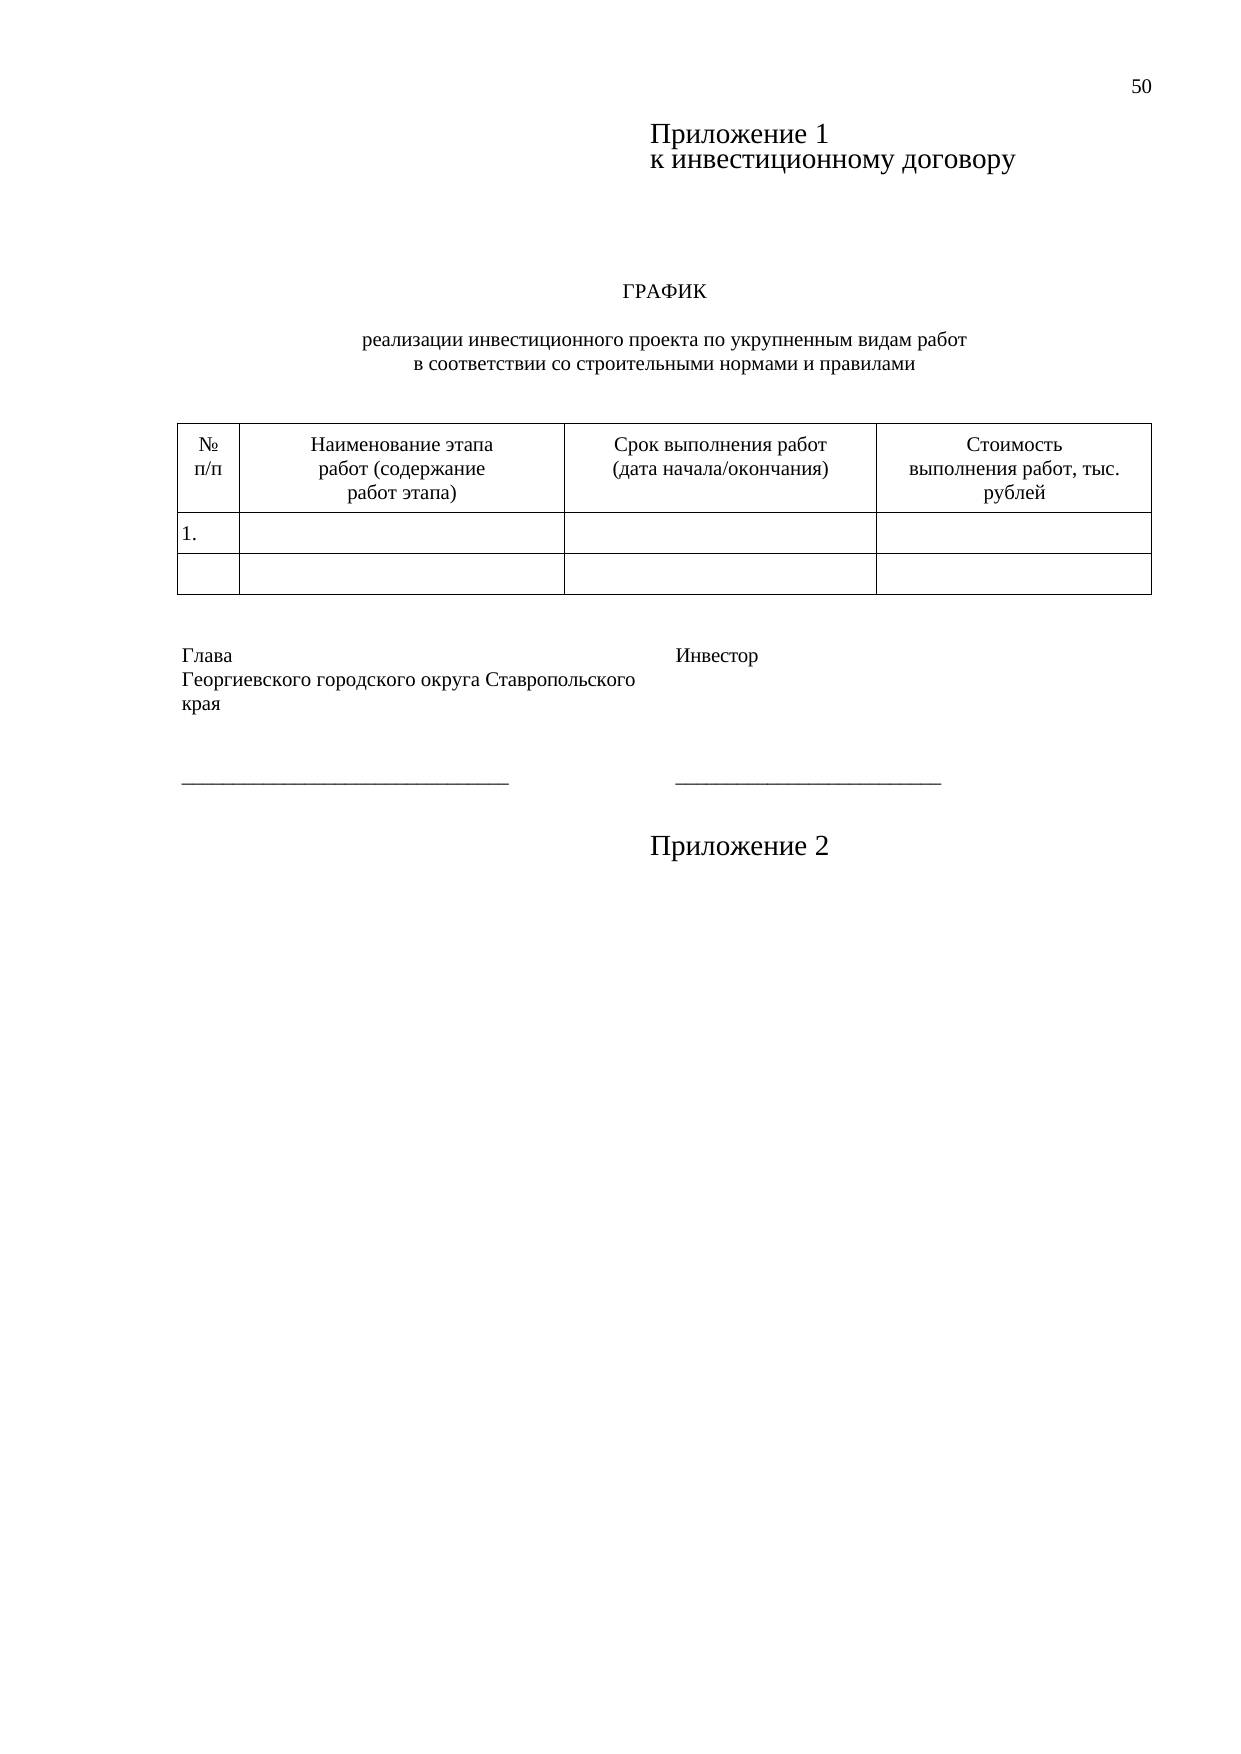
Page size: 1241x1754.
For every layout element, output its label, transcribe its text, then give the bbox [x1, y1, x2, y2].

text к инвестиционному договору [650, 148, 1152, 173]
table_header Наименование этапа работ (содержание работ этапа) [240, 424, 564, 512]
text в соответствии со строительными нормами и правилами [177, 351, 1152, 375]
text Приложение 2 [650, 835, 1152, 860]
table_cell [565, 554, 876, 594]
table_cell [877, 554, 1151, 594]
text Приложение 1 [650, 123, 1152, 148]
table_header Срок выполнения работ (дата начала/окончания) [565, 424, 876, 512]
table_cell [565, 513, 876, 553]
text ГРАФИК [177, 279, 1152, 303]
table_header Инвестор __________________________ [664, 643, 1163, 811]
table_cell [178, 554, 239, 594]
table_header Стоимость выполнения работ, тыс. рублей [877, 424, 1151, 512]
table_cell [240, 554, 564, 594]
table_cell 1. [178, 513, 239, 553]
text реализации инвестиционного проекта по укрупненным видам работ [177, 327, 1152, 351]
table_cell [240, 513, 564, 553]
table_header Глава Георгиевского городского округа Ставропольского края ________________________________ [170, 643, 664, 811]
table_cell [877, 513, 1151, 553]
table_header № п/п [178, 424, 239, 512]
